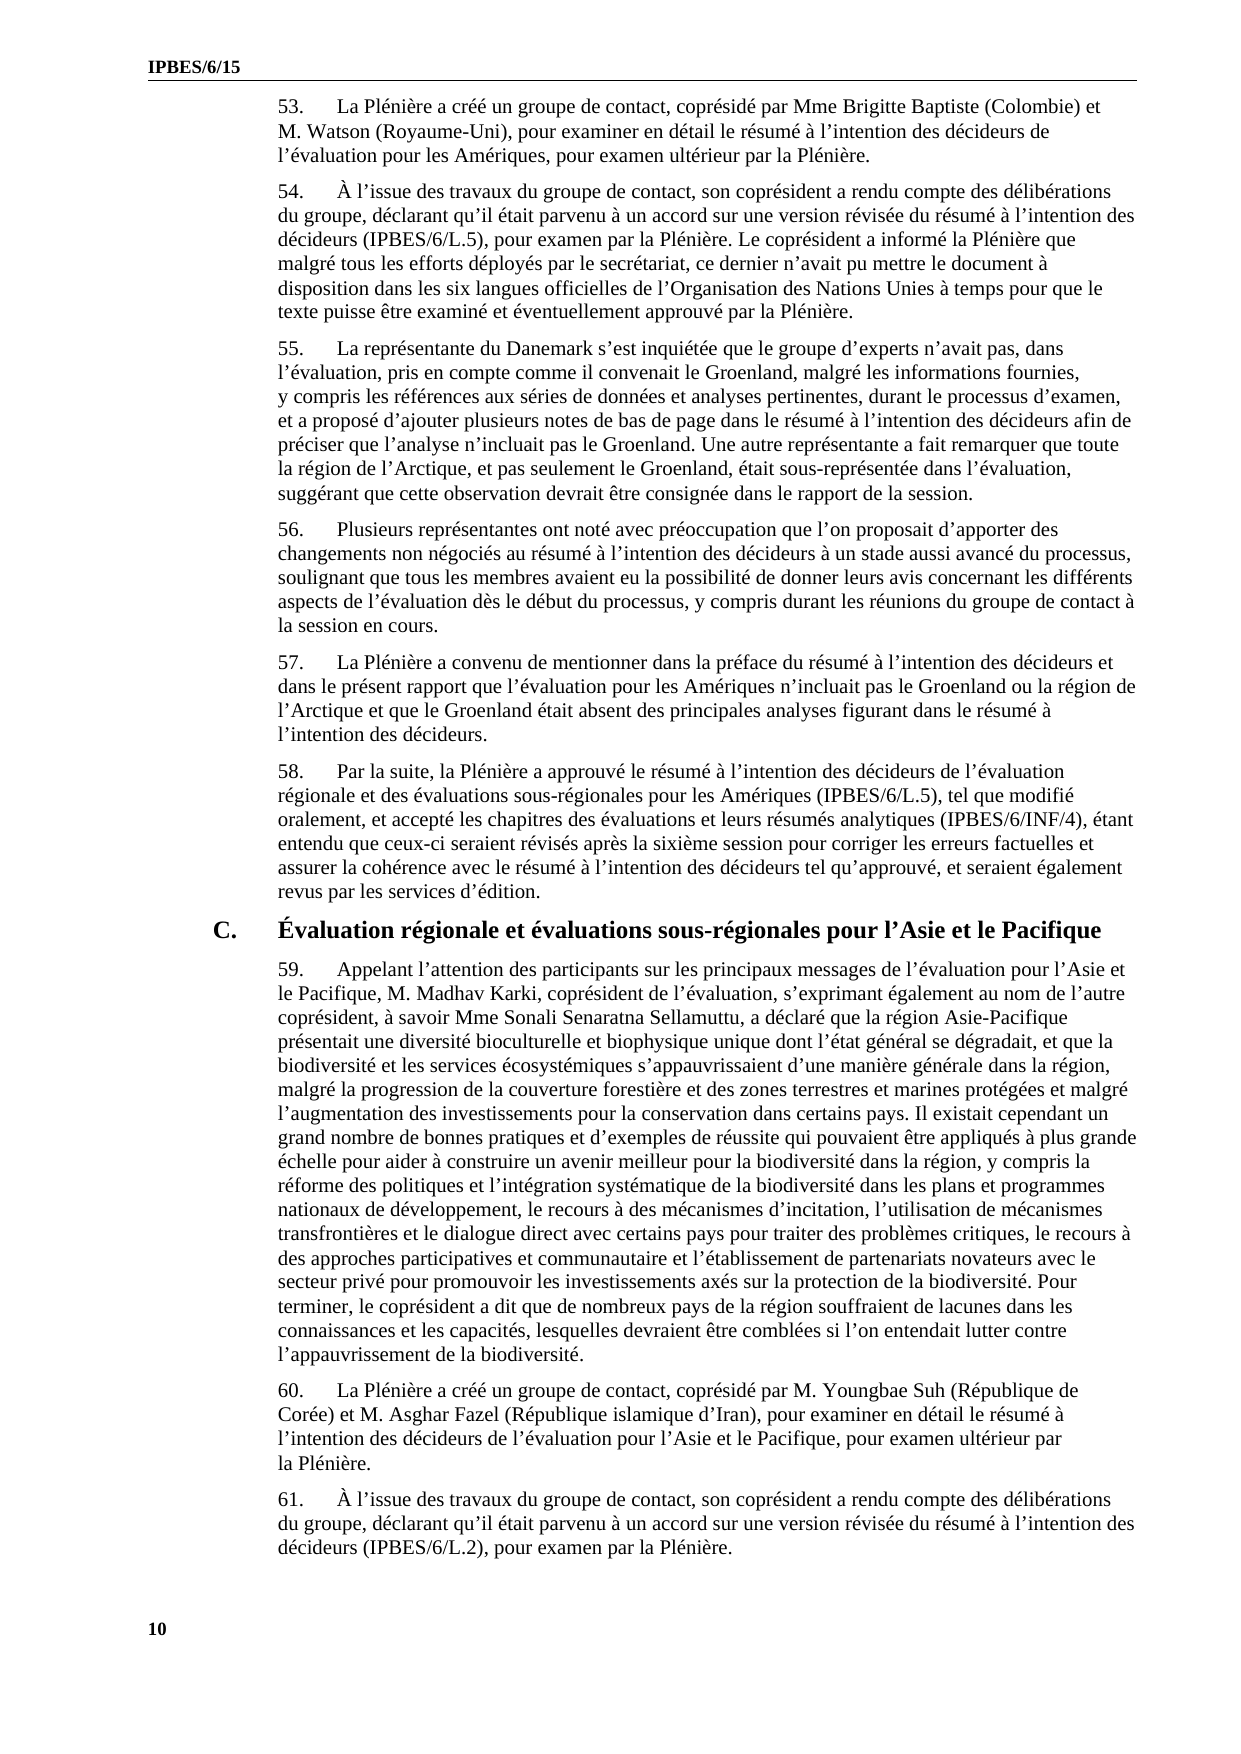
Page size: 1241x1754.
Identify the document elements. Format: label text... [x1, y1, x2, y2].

list Plusieurs représentantes ont noté avec préoccupation que l’on proposait d’apporter des changements non négociés au résumé à l’intention des décideurs à un stade aussi avancé du processus, soulignant que tous les membres avaient eu la possibilité de donner leurs avis concernant les différents aspects de l’évaluation dès le début du processus, y compris durant les réunions du groupe de contact à la session en cours. [278, 517, 1137, 637]
list À l’issue des travaux du groupe de contact, son coprésident a rendu compte des délibérations du groupe, déclarant qu’il était parvenu à un accord sur une version révisée du résumé à l’intention des décideurs (IPBES/6/L.5), pour examen par la Plénière. Le coprésident a informé la Plénière que malgré tous les efforts déployés par le secrétariat, ce dernier n’avait pu mettre le document à disposition dans les six langues officielles de l’Organisation des Nations Unies à temps pour que le texte puisse être examiné et éventuellement approuvé par la Plénière. [278, 179, 1137, 323]
list La représentante du Danemark s’est inquiétée que le groupe d’experts n’avait pas, dans l’évaluation, pris en compte comme il convenait le Groenland, malgré les informations fournies, y compris les références aux séries de données et analyses pertinentes, durant le processus d’examen, et a proposé d’ajouter plusieurs notes de bas de page dans le résumé à l’intention des décideurs afin de préciser que l’analyse n’incluait pas le Groenland. Une autre représentante a fait remarquer que toute la région de l’Arctique, et pas seulement le Groenland, était sous-représentée dans l’évaluation, suggérant que cette observation devrait être consignée dans le rapport de la session. [278, 336, 1137, 504]
text C. Évaluation régionale et évaluations sous-régionales pour l’Asie et le Pacifique [148, 915, 1107, 944]
list La Plénière a convenu de mentionner dans la préface du résumé à l’intention des décideurs et dans le présent rapport que l’évaluation pour les Amériques n’incluait pas le Groenland ou la région de l’Arctique et que le Groenland était absent des principales analyses figurant dans le résumé à l’intention des décideurs. [278, 650, 1137, 746]
list Par la suite, la Plénière a approuvé le résumé à l’intention des décideurs de l’évaluation régionale et des évaluations sous-régionales pour les Amériques (IPBES/6/L.5), tel que modifié oralement, et accepté les chapitres des évaluations et leurs résumés analytiques (IPBES/6/INF/4), étant entendu que ceux-ci seraient révisés après la sixième session pour corriger les erreurs factuelles et assurer la cohérence avec le résumé à l’intention des décideurs tel qu’approuvé, et seraient également revus par les services d’édition. [278, 758, 1137, 903]
list À l’issue des travaux du groupe de contact, son coprésident a rendu compte des délibérations du groupe, déclarant qu’il était parvenu à un accord sur une version révisée du résumé à l’intention des décideurs (IPBES/6/L.2), pour examen par la Plénière. [278, 1487, 1137, 1559]
list La Plénière a créé un groupe de contact, coprésidé par Mme Brigitte Baptiste (Colombie) et M. Watson (Royaume-Uni), pour examiner en détail le résumé à l’intention des décideurs de l’évaluation pour les Amériques, pour examen ultérieur par la Plénière. [278, 94, 1137, 167]
list Appelant l’attention des participants sur les principaux messages de l’évaluation pour l’Asie et le Pacifique, M. Madhav Karki, coprésident de l’évaluation, s’exprimant également au nom de l’autre coprésident, à savoir Mme Sonali Senaratna Sellamuttu, a déclaré que la région Asie-Pacifique présentait une diversité bioculturelle et biophysique unique dont l’état général se dégradait, et que la biodiversité et les services écosystémiques s’appauvrissaient d’une manière générale dans la région, malgré la progression de la couverture forestière et des zones terrestres et marines protégées et malgré l’augmentation des investissements pour la conservation dans certains pays. Il existait cependant un grand nombre de bonnes pratiques et d’exemples de réussite qui pouvaient être appliqués à plus grande échelle pour aider à construire un avenir meilleur pour la biodiversité dans la région, y compris la réforme des politiques et l’intégration systématique de la biodiversité dans les plans et programmes nationaux de développement, le recours à des mécanismes d’incitation, l’utilisation de mécanismes transfrontières et le dialogue direct avec certains pays pour traiter des problèmes critiques, le recours à des approches participatives et communautaire et l’établissement de partenariats novateurs avec le secteur privé pour promouvoir les investissements axés sur la protection de la biodiversité. Pour terminer, le coprésident a dit que de nombreux pays de la région souffraient de lacunes dans les connaissances et les capacités, lesquelles devraient être comblées si l’on entendait lutter contre l’appauvrissement de la biodiversité. [278, 957, 1137, 1366]
list La Plénière a créé un groupe de contact, coprésidé par M. Youngbae Suh (République de Corée) et M. Asghar Fazel (République islamique d’Iran), pour examiner en détail le résumé à l’intention des décideurs de l’évaluation pour l’Asie et le Pacifique, pour examen ultérieur par la Plénière. [278, 1378, 1137, 1474]
